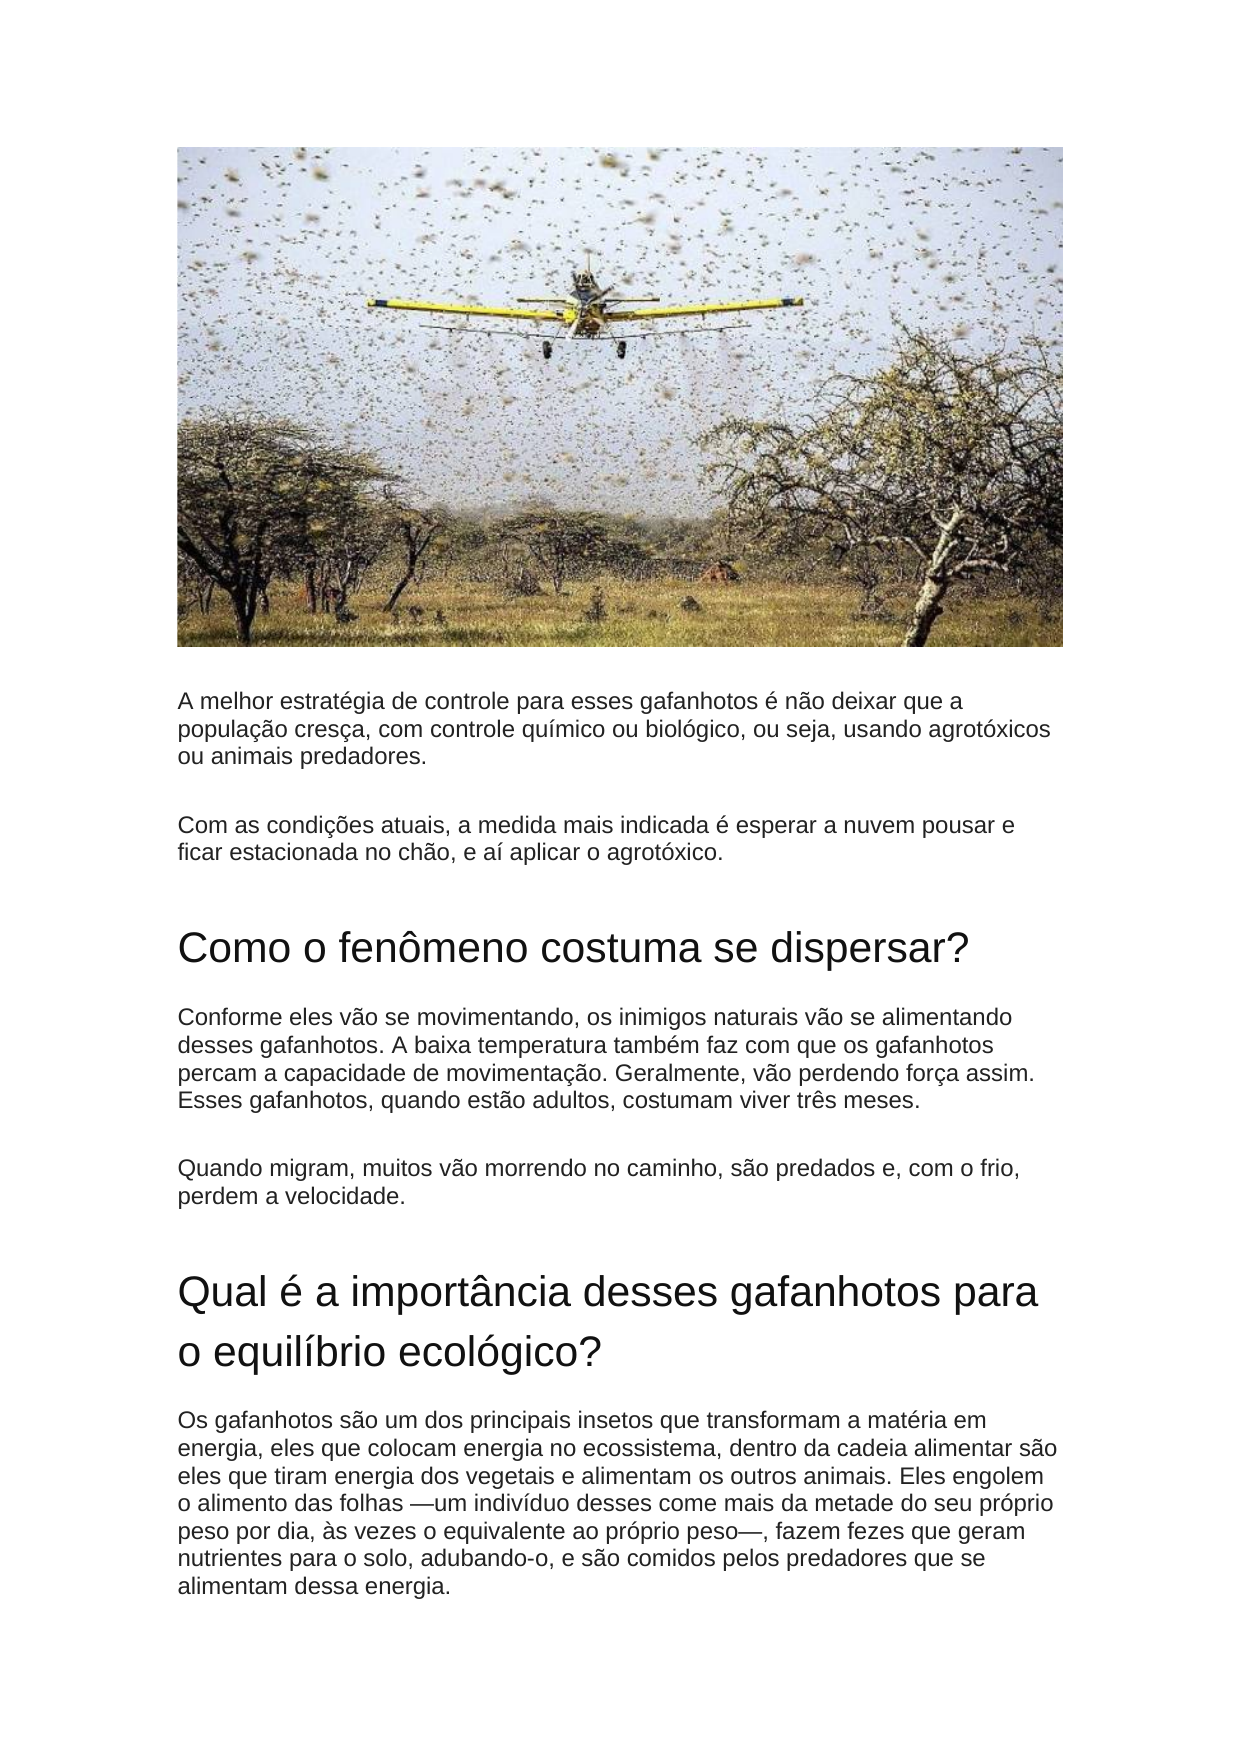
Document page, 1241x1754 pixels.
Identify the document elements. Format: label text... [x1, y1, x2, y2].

text Os gafanhotos são um dos principais insetos que transformam a matéria em energia, eles que colocam energia no ecossistema, dentro da cadeia alimentar são eles que tiram energia dos vegetais e alimentam os outros animais. Eles engolem o alimento das folhas —um indivíduo desses come mais da metade do seu próprio peso por dia, às vezes o equivalente ao próprio peso—, fazem fezes que geram nutrientes para o solo, adubando-o, e são comidos pelos predadores que se alimentam dessa energia. [177, 1406, 1063, 1599]
text A melhor estratégia de controle para esses gafanhotos é não deixar que a população cresça, com controle químico ou biológico, ou seja, usando agrotóxicos ou animais predadores. [177, 687, 1063, 770]
text Como o fenômeno costuma se dispersar? [177, 913, 1063, 972]
picture [177, 147, 1063, 647]
text Quando migram, muitos vão morrendo no caminho, são predados e, com o frio, perdem a velocidade. [177, 1154, 1063, 1209]
text Qual é a importância desses gafanhotos para o equilíbrio ecológico? [177, 1256, 1063, 1375]
text Com as condições atuais, a medida mais indicada é esperar a nuvem pousar e ficar estacionada no chão, e aí aplicar o agrotóxico. [177, 811, 1063, 866]
text Conforme eles vão se movimentando, os inimigos naturais vão se alimentando desses gafanhotos. A baixa temperatura também faz com que os gafanhotos percam a capacidade de movimentação. Geralmente, vão perdendo força assim. Esses gafanhotos, quando estão adultos, costumam viver três meses. [177, 1003, 1063, 1114]
